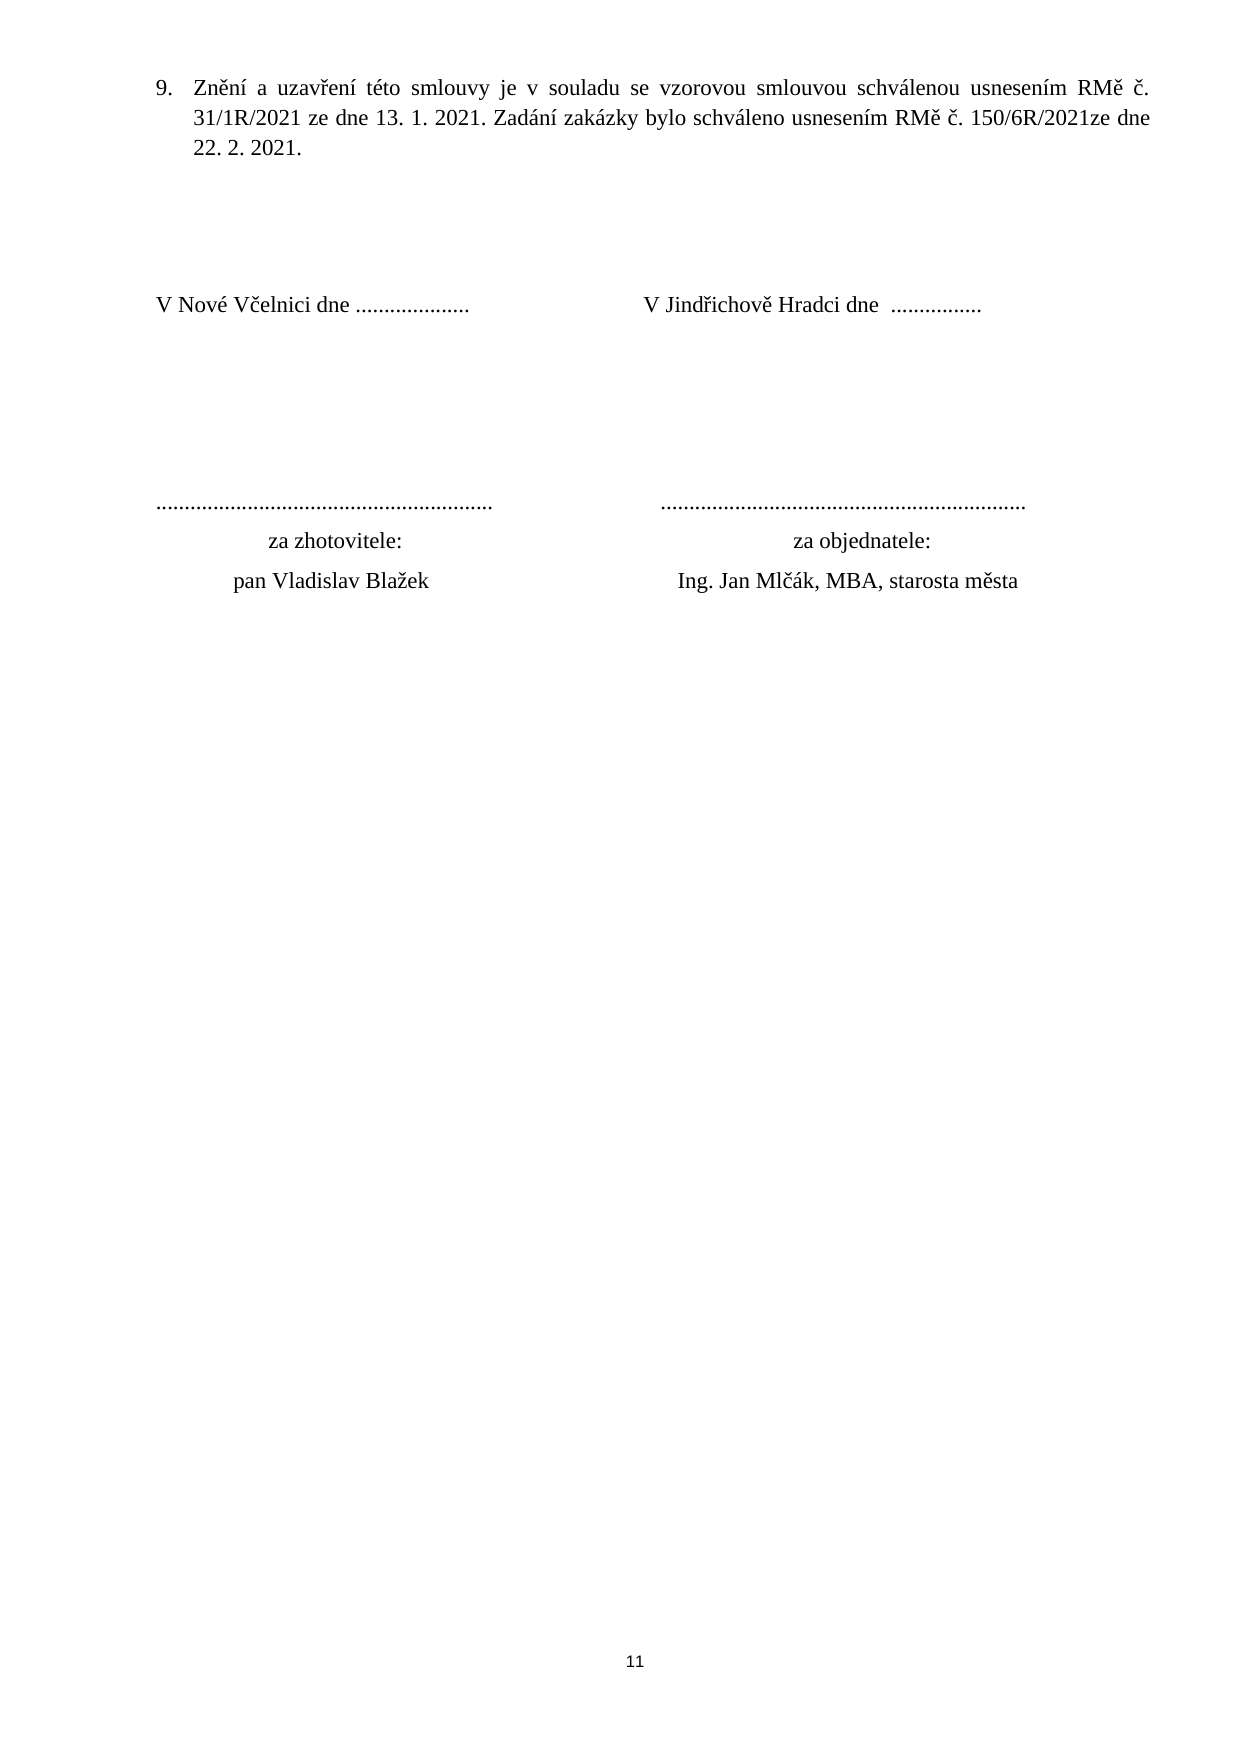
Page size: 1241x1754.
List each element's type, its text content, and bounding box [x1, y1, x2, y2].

text pan Vladislav Blažek Ing. Jan Mlčák, MBA, starosta města [193, 567, 1152, 593]
list Znění a uzavření této smlouvy je v souladu se vzorovou smlouvou schválenou usnesením RMě č. 31/1R/2021 ze dne 13. 1. 2021. Zadání zakázky bylo schváleno usnesením RMě č. 150/6R/2021ze dne 22. 2. 2021. [156, 74, 1152, 161]
text za zhotovitele: za objednatele: [193, 528, 1152, 554]
text ........................................................... ................................................................ [156, 488, 1152, 514]
text V Nové Včelnici dne .................... V Jindřichově Hradci dne ................ [156, 291, 1152, 317]
